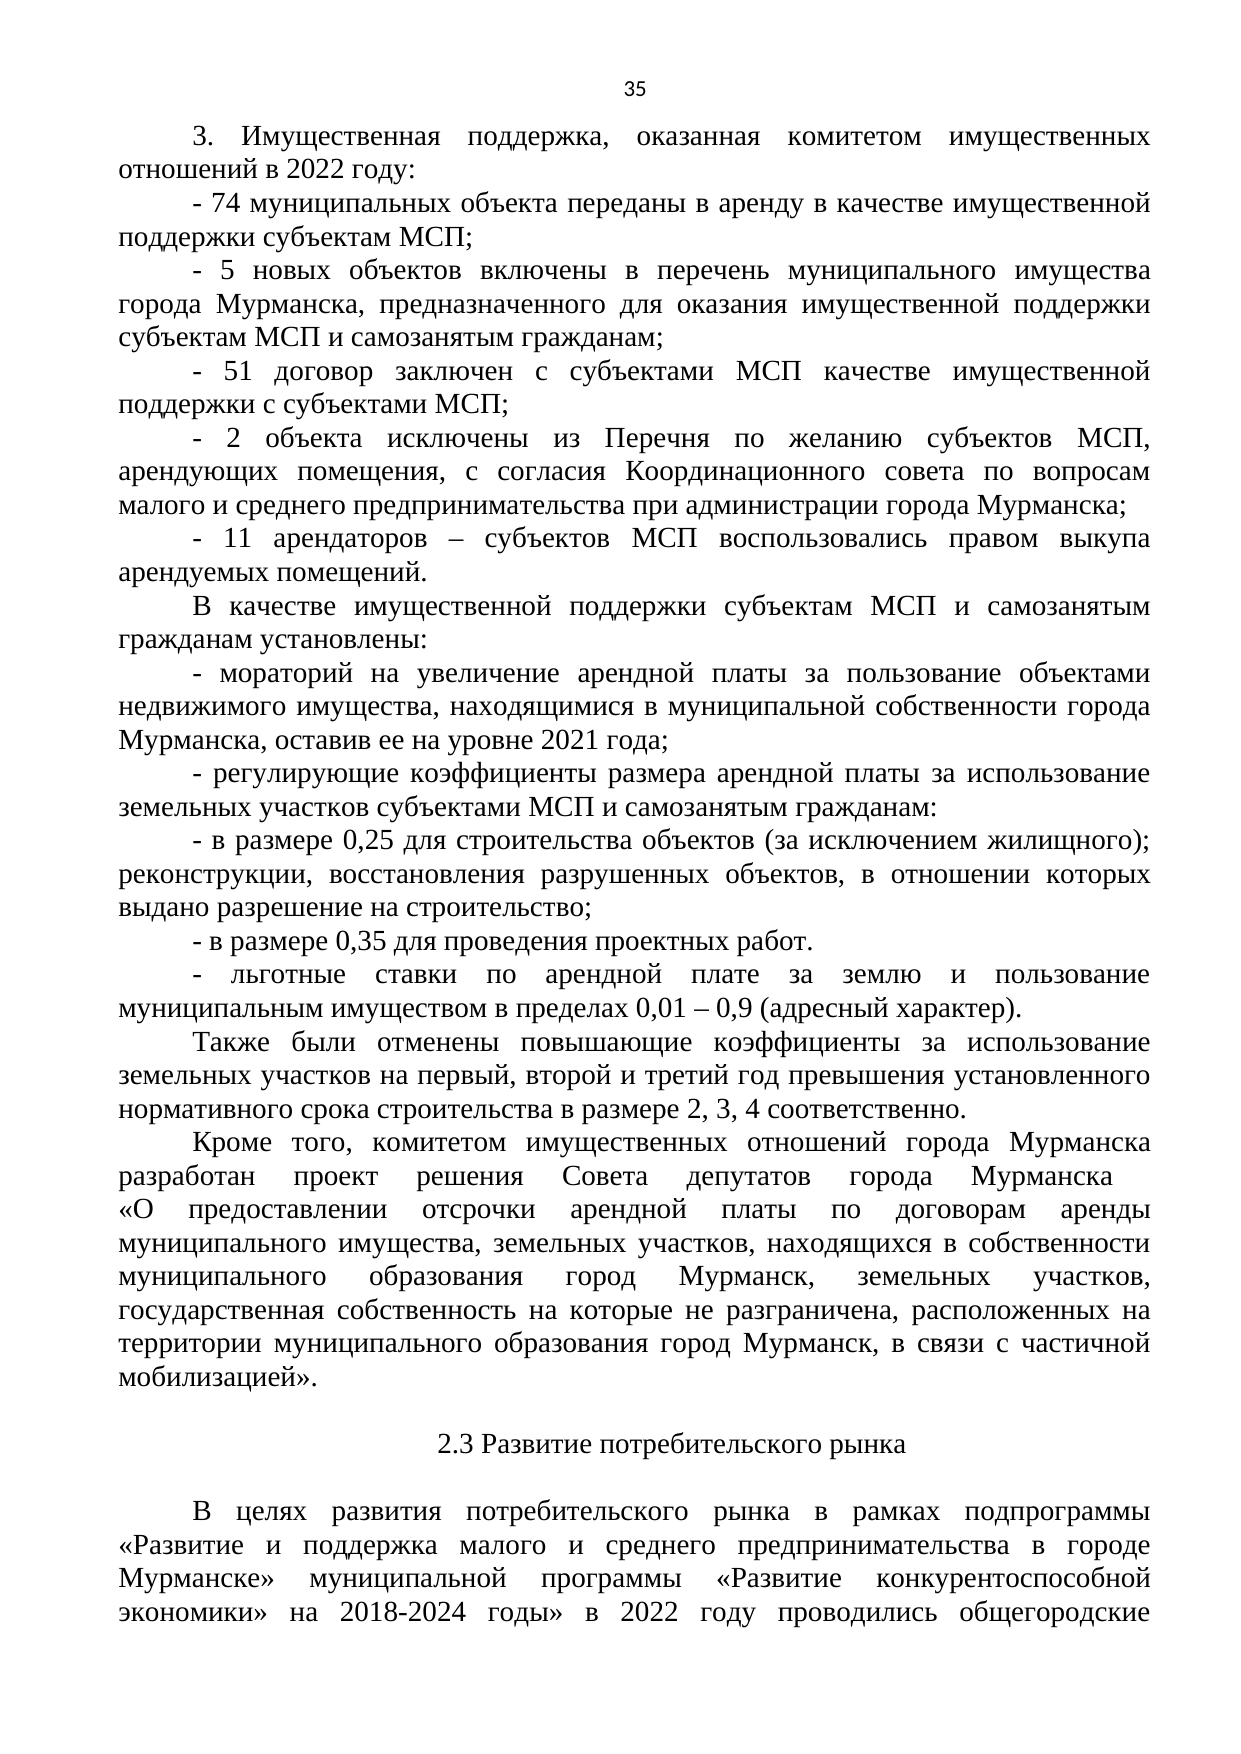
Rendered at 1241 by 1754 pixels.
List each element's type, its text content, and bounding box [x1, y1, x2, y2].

text - льготные ставки по арендной плате за землю и пользование муниципальным имуществом в пределах 0,01 – 0,9 (адресный характер). [118, 957, 1152, 1024]
text - в размере 0,25 для строительства объектов (за исключением жилищного); реконструкции, восстановления разрушенных объектов, в отношении которых выдано разрешение на строительство; [118, 822, 1152, 923]
text Также были отменены повышающие коэффициенты за использование земельных участков на первый, второй и третий год превышения установленного нормативного срока строительства в размере 2, 3, 4 соответственно. [118, 1024, 1152, 1124]
text - 11 арендаторов – субъектов МСП воспользовались правом выкупа арендуемых помещений. [118, 521, 1152, 588]
text 2.3 Развитие потребительского рынка [118, 1426, 1152, 1460]
text - 2 объекта исключены из Перечня по желанию субъектов МСП, арендующих помещения, с согласия Координационного совета по вопросам малого и среднего предпринимательства при администрации города Мурманска; [118, 420, 1152, 521]
text В качестве имущественной поддержки субъектам МСП и самозанятым гражданам установлены: [118, 588, 1152, 655]
text - 74 муниципальных объекта переданы в аренду в качестве имущественной поддержки субъектам МСП; [118, 185, 1152, 252]
text - 5 новых объектов включены в перечень муниципального имущества города Мурманска, предназначенного для оказания имущественной поддержки субъектам МСП и самозанятым гражданам; [118, 252, 1152, 353]
text - в размере 0,35 для проведения проектных работ. [118, 923, 1152, 957]
text 3. Имущественная поддержка, оказанная комитетом имущественных отношений в 2022 году: [118, 118, 1152, 185]
text - мораторий на увеличение арендной платы за пользование объектами недвижимого имущества, находящимися в муниципальной собственности города Мурманска, оставив ее на уровне 2021 года; [118, 655, 1152, 755]
text - регулирующие коэффициенты размера арендной платы за использование земельных участков субъектами МСП и самозанятым гражданам: [118, 755, 1152, 822]
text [118, 1493, 1152, 1627]
text - 51 договор заключен с субъектами МСП качестве имущественной поддержки с субъектами МСП; [118, 353, 1152, 420]
text Кроме того, комитетом имущественных отношений города Мурманска разработан проект решения Совета депутатов города Мурманска «О предоставлении отсрочки арендной платы по договорам аренды муниципального имущества, земельных участков, находящихся в собственности муниципального образования город Мурманск, земельных участков, государственная собственность на которые не разграничена, расположенных на территории муниципального образования город Мурманск, в связи с частичной мобилизацией». [118, 1124, 1152, 1393]
